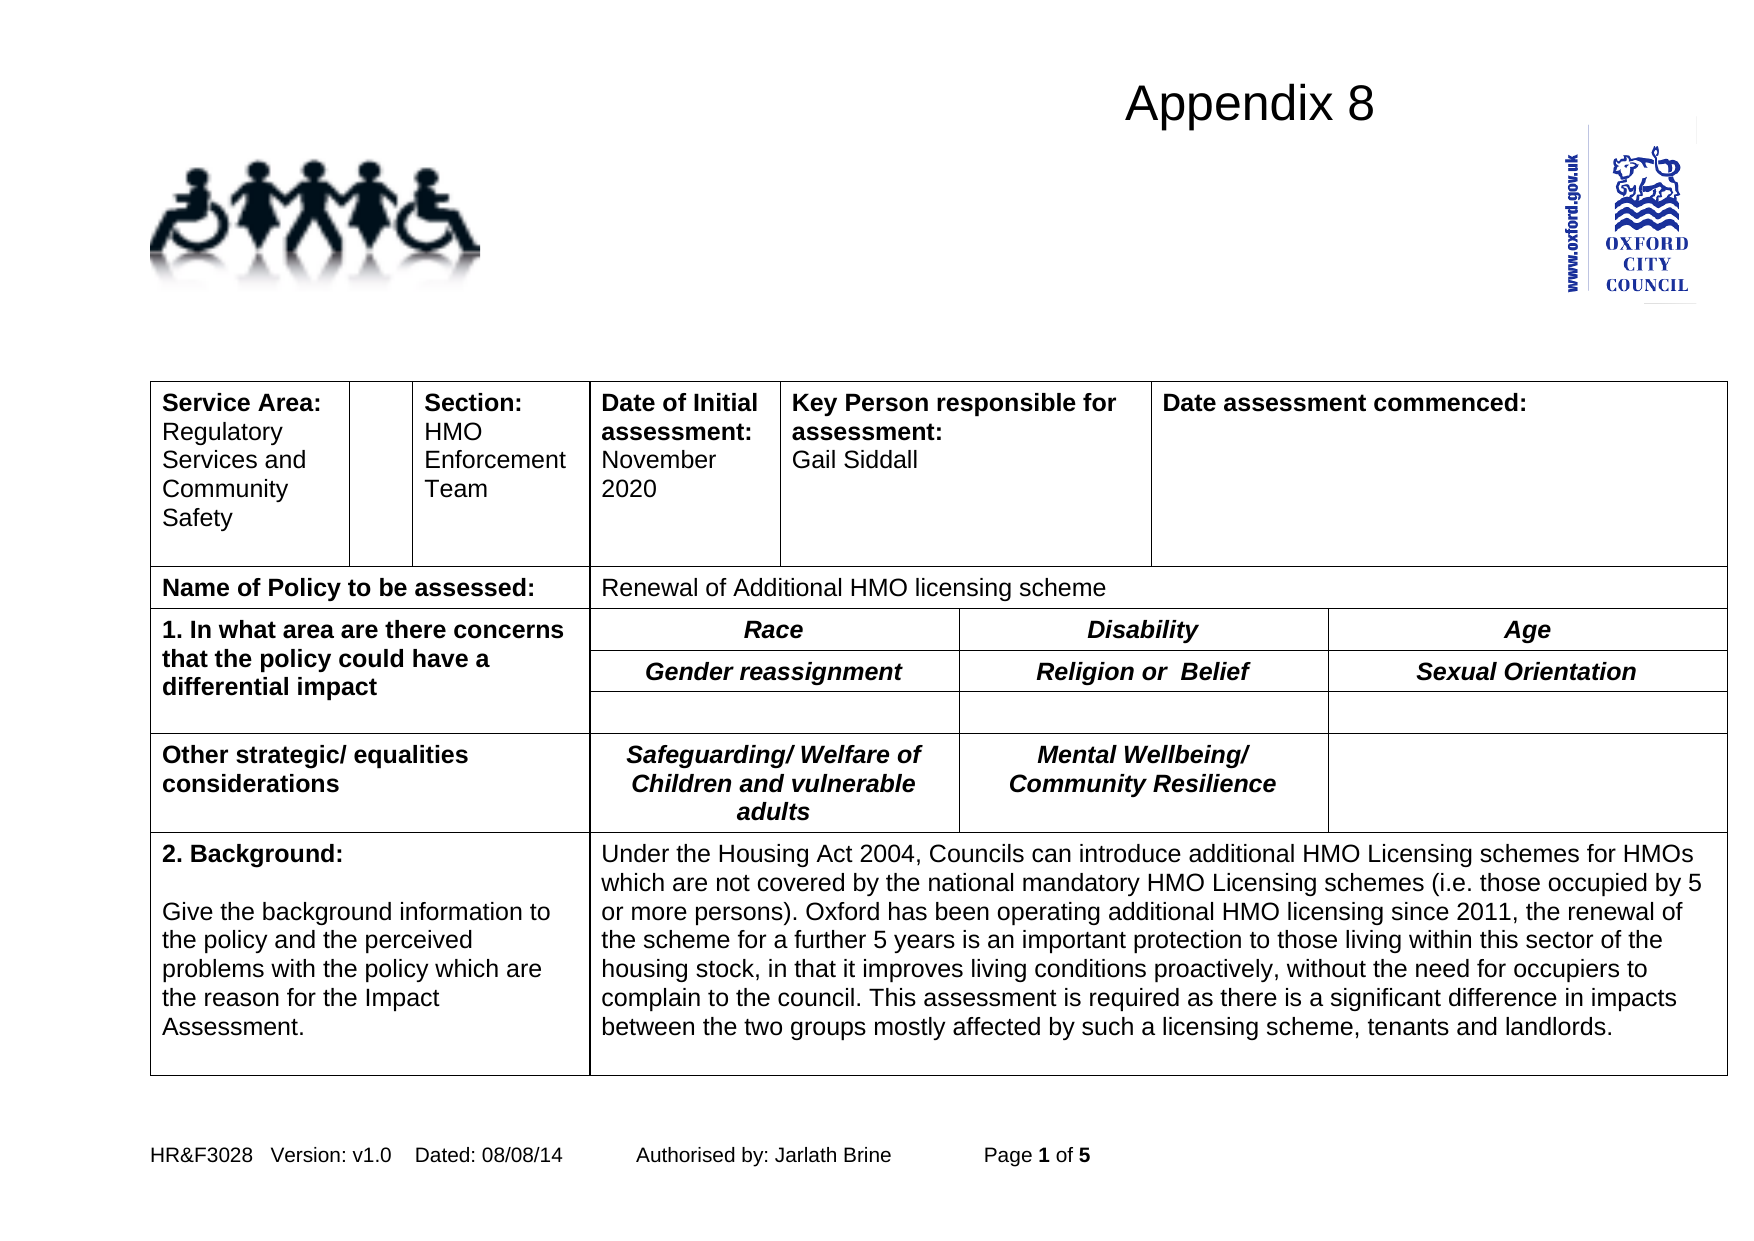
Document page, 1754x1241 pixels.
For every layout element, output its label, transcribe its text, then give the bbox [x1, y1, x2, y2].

table_cell 2. Background: Give the background information to the policy and the perceived problems with the policy which are the reason for the Impact Assessment. [151, 833, 589, 1075]
table_cell Age [1329, 609, 1727, 649]
table_cell [1329, 734, 1727, 832]
table_header Date assessment commenced: [1152, 382, 1727, 566]
table_cell [591, 692, 959, 733]
table_cell 1. In what area are there concerns that the policy could have a differential impact [151, 609, 589, 733]
table_cell [960, 692, 1328, 733]
table_cell Name of Policy to be assessed: [151, 567, 589, 608]
table_cell Disability [960, 609, 1328, 649]
table_cell Other strategic/ equalities considerations [151, 734, 589, 832]
table_cell Renewal of Additional HMO licensing scheme [591, 567, 1727, 608]
table_cell Sexual Orientation [1329, 651, 1727, 691]
table_header Key Person responsible for assessment: Gail Siddall [781, 382, 1151, 566]
table_cell Safeguarding/ Welfare of Children and vulnerable adults [591, 734, 959, 832]
picture [1551, 116, 1697, 304]
table_header Section: HMO Enforcement Team [413, 382, 589, 566]
table_header [350, 382, 412, 566]
table_header Service Area: Regulatory Services and Community Safety [151, 382, 349, 566]
table_cell [1329, 692, 1727, 733]
table_header Date of Initial assessment: November 2020 [591, 382, 780, 566]
table_cell Under the Housing Act 2004, Councils can introduce additional HMO Licensing schemes for HMOs which are not covered by the national mandatory HMO Licensing schemes (i.e. those occupied by 5 or more persons). Oxford has been operating additional HMO licensing since 2011, the renewal of the scheme for a further 5 years is an important protection to those living within this sector of the housing stock, in that it improves living conditions proactively, without the need for occupiers to complain to the council. This assessment is required as there is a significant difference in impacts between the two groups mostly affected by such a licensing scheme, tenants and landlords. [591, 833, 1727, 1075]
table_cell Religion or Belief [960, 651, 1328, 691]
table_cell Mental Wellbeing/ Community Resilience [960, 734, 1328, 832]
table_cell Gender reassignment [591, 651, 959, 691]
table_cell Race [591, 609, 959, 649]
